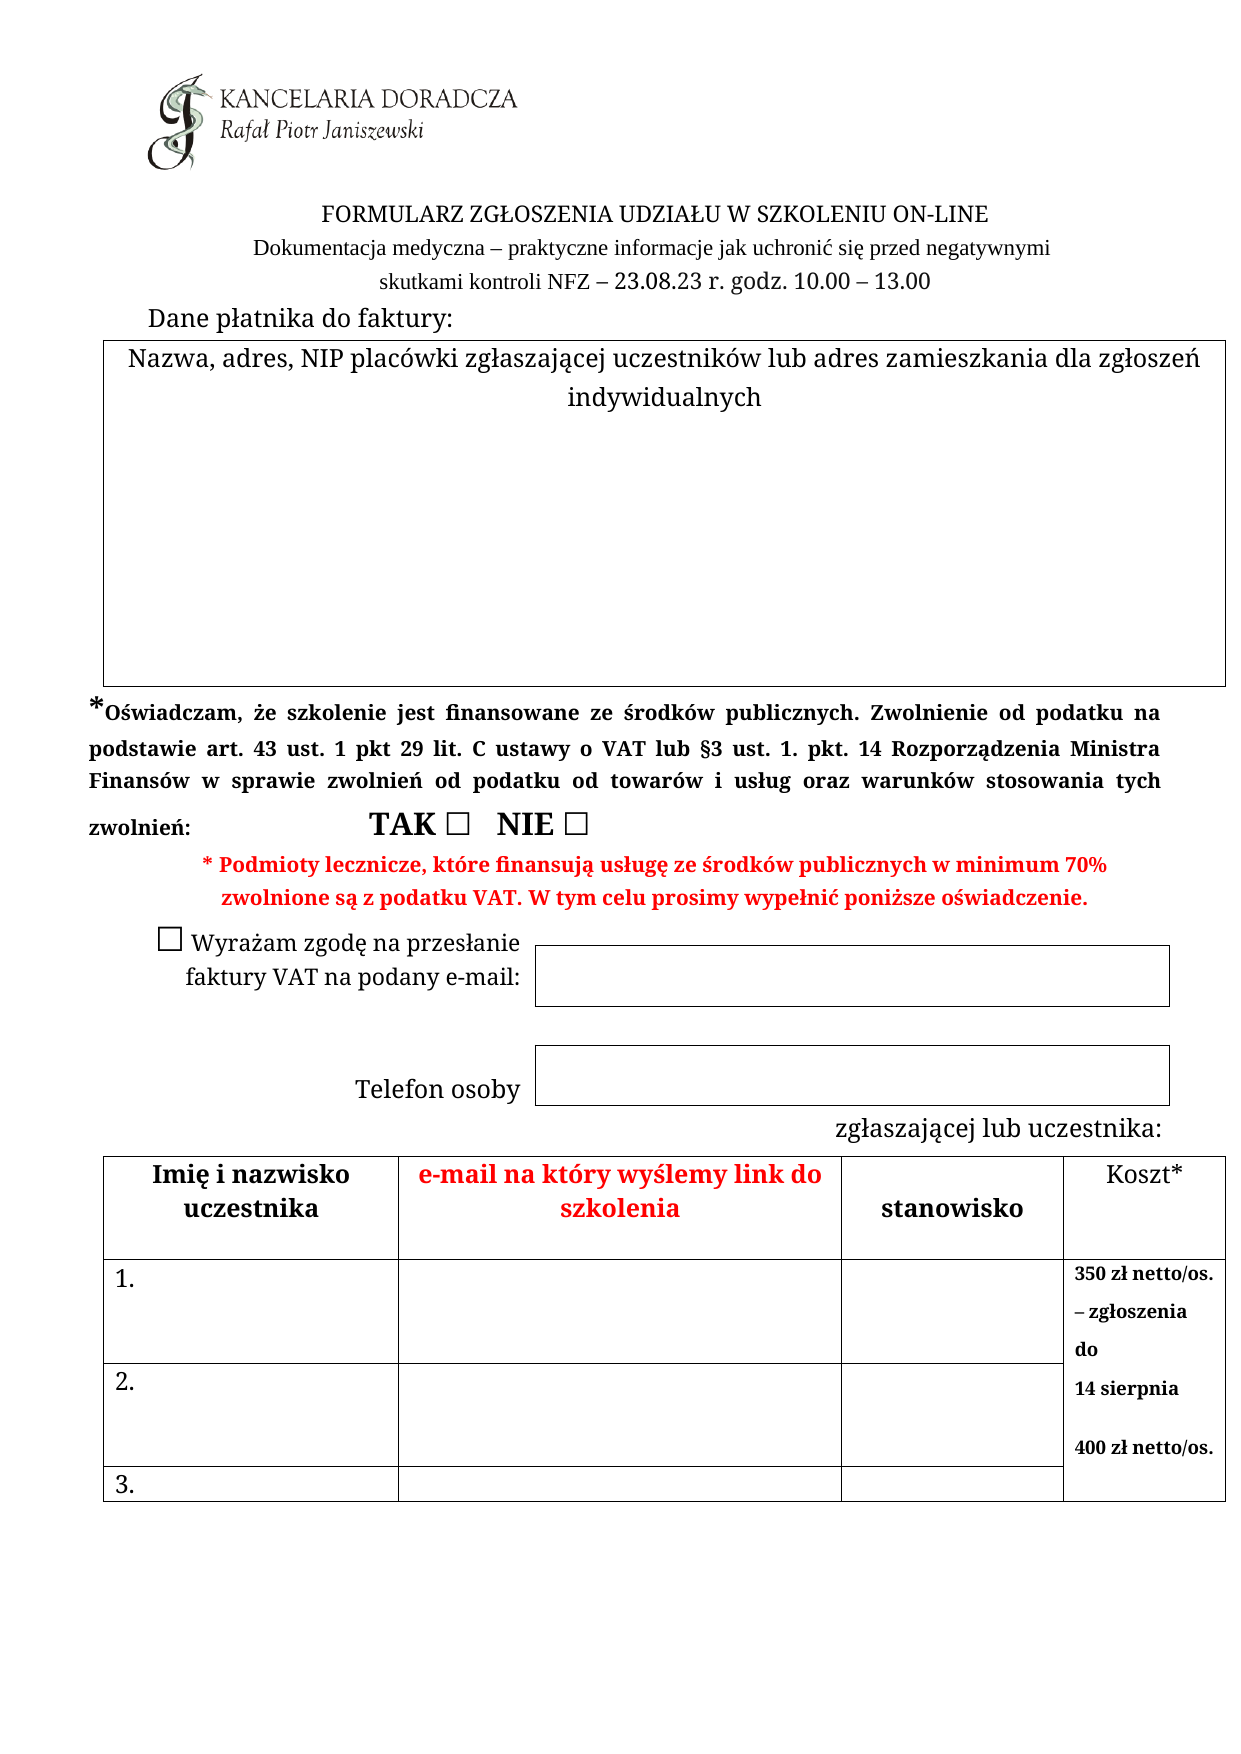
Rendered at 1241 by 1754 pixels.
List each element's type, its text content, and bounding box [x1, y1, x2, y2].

text ☐ Wyrażam zgodę na przesłanie faktury VAT na podany e-mail: [148, 916, 1162, 992]
table_cell [842, 1364, 1063, 1466]
table_cell 3. [104, 1467, 398, 1501]
table_cell [842, 1467, 1063, 1501]
table_cell [399, 1364, 841, 1466]
table_header [536, 946, 1169, 1006]
table_header stanowisko [842, 1157, 1063, 1259]
text Dane płatnika do faktury: [148, 301, 1162, 334]
table_header e-mail na który wyślemy link do szkolenia [399, 1157, 841, 1259]
text * Podmioty lecznicze, które finansują usługę ze środków publicznych w minimum 70% zwolnione są z podatku VAT. W tym celu prosimy wypełnić poniższe oświadczenie. [148, 850, 1162, 911]
table_cell [842, 1260, 1063, 1362]
table_cell [399, 1467, 841, 1501]
table_header Imię i nazwisko uczestnika [104, 1157, 398, 1259]
table_header Nazwa, adres, NIP placówki zgłaszającej uczestników lub adres zamieszkania dla zgłoszeń indywidualnych [104, 341, 1225, 686]
table_cell 2. [104, 1364, 398, 1466]
table_cell 350 zł netto/os. – zgłoszenia do 14 sierpnia 400 zł netto/os. – zgłoszenia od 15 sierpnia [1064, 1260, 1225, 1501]
picture [147, 73, 518, 171]
text Telefon osoby zgłaszającej lub uczestnika: [221, 1072, 1162, 1145]
text FORMULARZ ZGŁOSZENIA UDZIAŁU W SZKOLENIU ON-LINE [148, 198, 1162, 229]
text *Oświadczam, że szkolenie jest finansowane ze środków publicznych. Zwolnienie od podatku na podstawie art. 43 ust. 1 pkt 29 lit. C ustawy o VAT lub §3 ust. 1. pkt. 14 Rozporządzenia Ministra Finansów w sprawie zwolnień od podatku od towarów i usług oraz warunków stosowania tych zwolnień: TAK ☐ NIE ☐ [89, 687, 1162, 844]
table_header [536, 1046, 1169, 1105]
table_cell 1. [104, 1260, 398, 1362]
table_cell [399, 1260, 841, 1362]
table_header Koszt* [1064, 1157, 1225, 1259]
text Dokumentacja medyczna – praktyczne informacje jak uchronić się przed negatywnymi skutkami kontroli NFZ – 23.08.23 r. godz. 10.00 – 13.00 [148, 233, 1162, 296]
